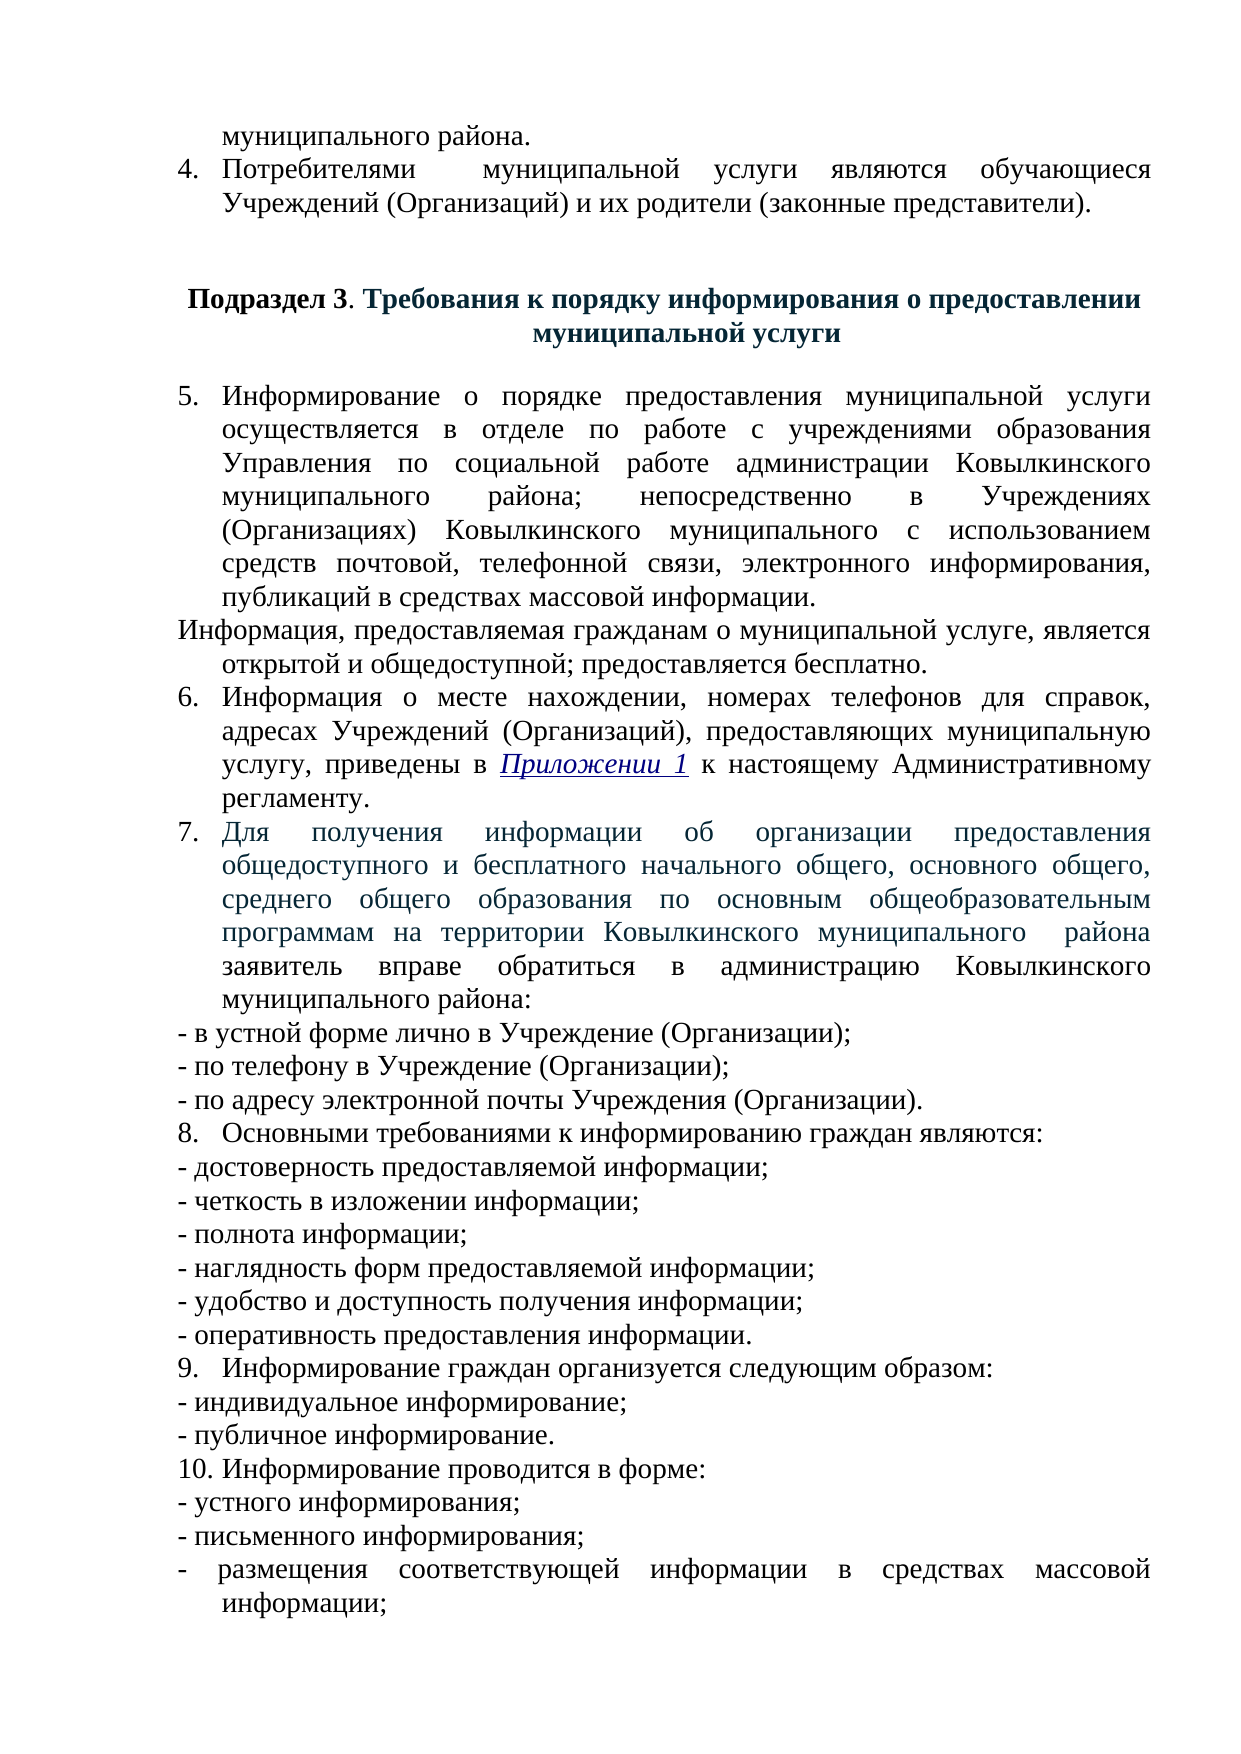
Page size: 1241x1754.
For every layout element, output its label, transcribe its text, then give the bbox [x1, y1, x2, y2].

text - индивидуальное информирование; [177, 1384, 1152, 1417]
text - публичное информирование. [177, 1417, 1152, 1451]
text - удобство и доступность получения информации; [177, 1283, 1152, 1317]
list Информирование о порядке предоставления муниципальной услуги осуществляется в отделе по работе с учреждениями образования Управления по социальной работе администрации Ковылкинского муниципального района; непосредственно в Учреждениях (Организациях) Ковылкинского муниципального с использованием средств почтовой, телефонной связи, электронного информирования, публикаций в средствах массовой информации. [177, 378, 1152, 612]
text - полнота информации; [177, 1216, 1152, 1250]
text - достоверность предоставляемой информации; [177, 1149, 1152, 1183]
text Подраздел 3. Требования к порядку информирования о предоставлении муниципальной услуги [177, 281, 1152, 348]
text - оперативность предоставления информации. [177, 1317, 1152, 1350]
text - четкость в изложении информации; [177, 1183, 1152, 1216]
text - наглядность форм предоставляемой информации; [177, 1250, 1152, 1283]
text - по телефону в Учреждение (Организации); [177, 1048, 1152, 1082]
text - размещения соответствующей информации в средствах массовой информации; [177, 1552, 1152, 1619]
list Потребителями муниципальной услуги являются обучающиеся Учреждений (Организаций) и их родители (законные представители). [177, 152, 1152, 219]
list Основными требованиями к информированию граждан являются: [177, 1116, 1152, 1149]
text - письменного информирования; [177, 1518, 1152, 1552]
list Для получения информации об организации предоставления общедоступного и бесплатного начального общего, основного общего, среднего общего образования по основным общеобразовательным программам на территории Ковылкинского муниципального района заявитель вправе обратиться в администрацию Ковылкинского муниципального района: [177, 814, 1152, 1015]
text - в устной форме лично в Учреждение (Организации); [177, 1015, 1152, 1048]
list Информирование граждан организуется следующим образом: [177, 1350, 1152, 1384]
text - по адресу электронной почты Учреждения (Организации). [177, 1082, 1152, 1116]
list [177, 118, 1152, 152]
text - устного информирования; [177, 1484, 1152, 1518]
list Информация о месте нахождении, номерах телефонов для справок, адресах Учреждений (Организаций), предоставляющих муниципальную услугу, приведены в Приложении 1 к настоящему Административному регламенту. [177, 679, 1152, 814]
list Информирование проводится в форме: [177, 1451, 1152, 1484]
text Информация, предоставляемая гражданам о муниципальной услуге, является открытой и общедоступной; предоставляется бесплатно. [177, 612, 1152, 679]
